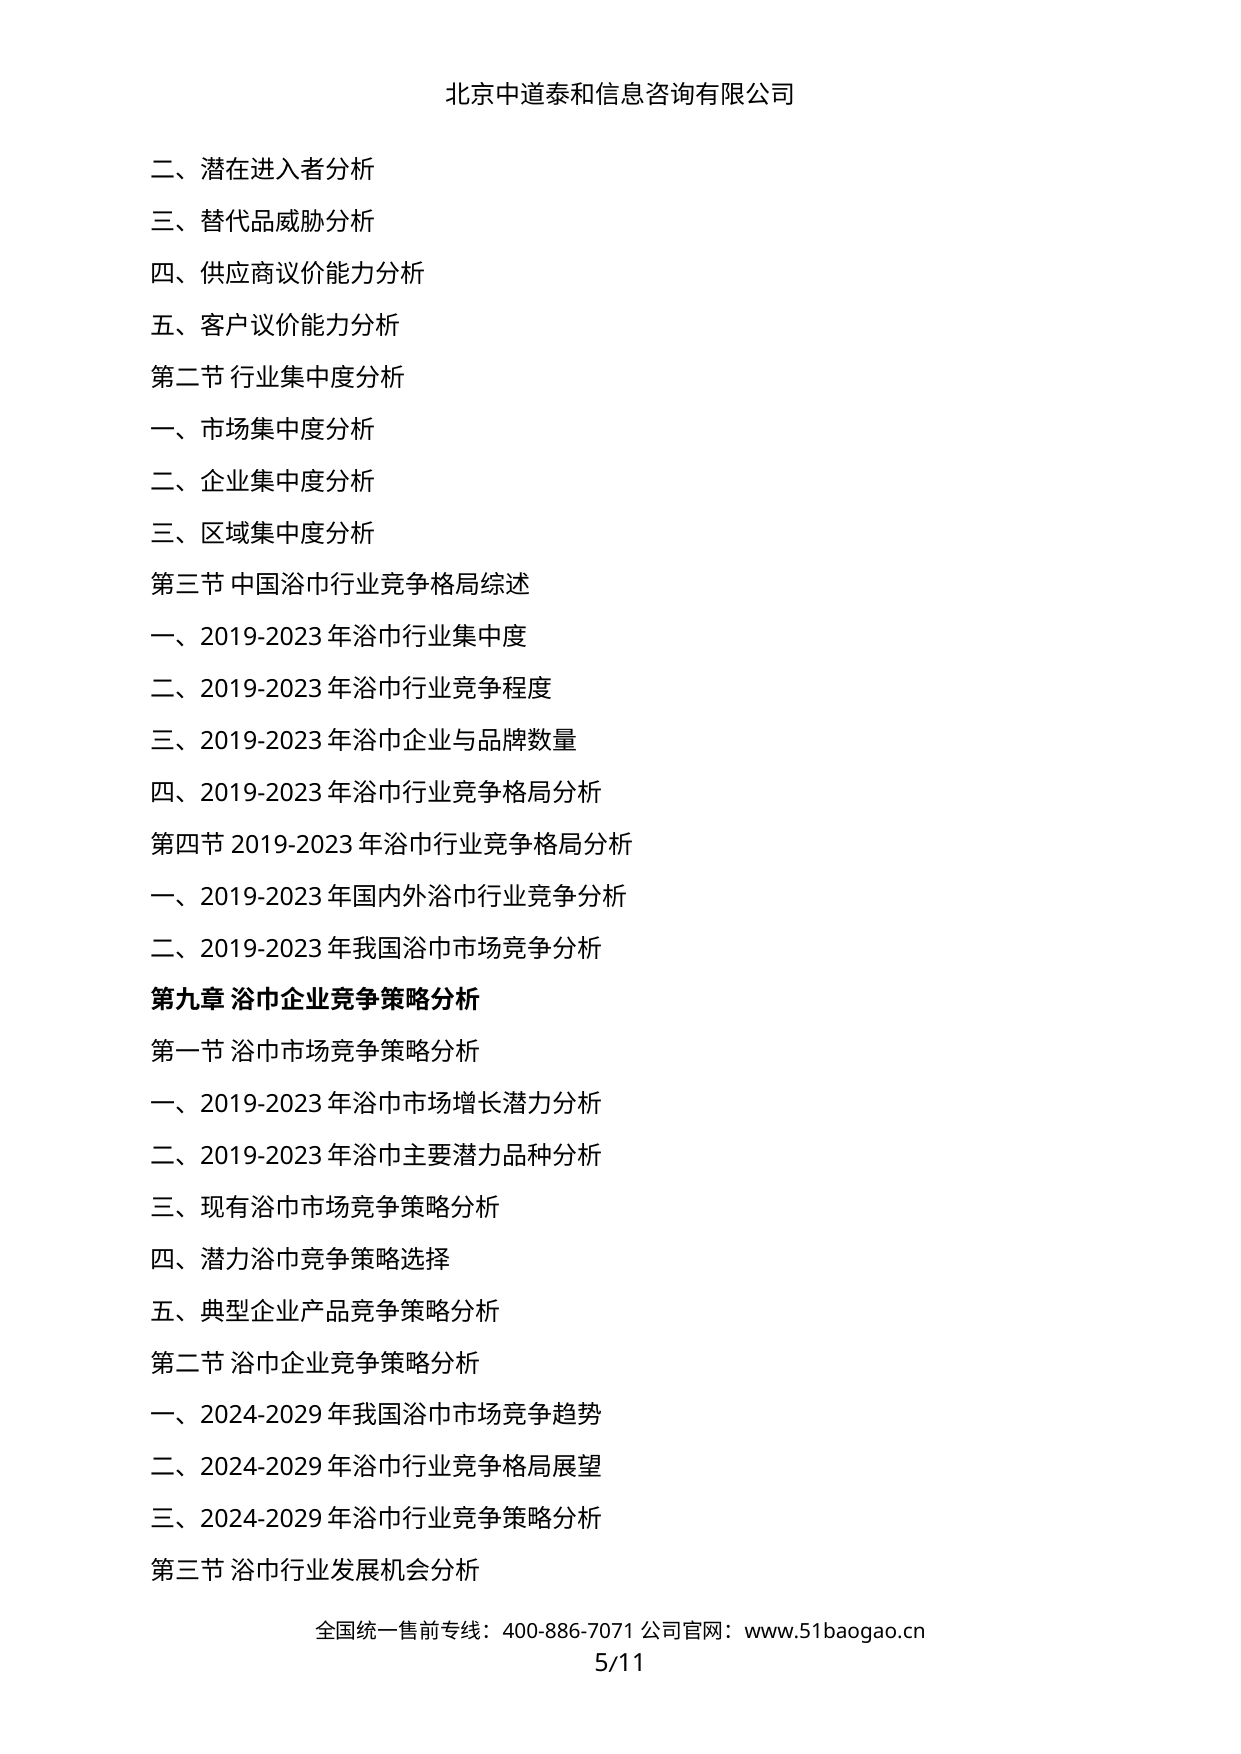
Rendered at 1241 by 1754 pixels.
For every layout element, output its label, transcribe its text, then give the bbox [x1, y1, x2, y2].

text 第三节 中国浴巾行业竞争格局综述 [150, 565, 1090, 601]
text 二、2019-2023年我国浴巾市场竞争分析 [150, 928, 1090, 964]
text 五、典型企业产品竞争策略分析 [150, 1291, 1090, 1327]
text 第二节 浴巾企业竞争策略分析 [150, 1343, 1090, 1379]
text 一、2019-2023年浴巾市场增长潜力分析 [150, 1084, 1090, 1120]
text 一、2019-2023年浴巾行业集中度 [150, 617, 1090, 653]
text 二、2019-2023年浴巾行业竞争程度 [150, 669, 1090, 705]
text 二、潜在进入者分析 [150, 150, 1090, 186]
text 二、企业集中度分析 [150, 461, 1090, 497]
text 三、2019-2023年浴巾企业与品牌数量 [150, 721, 1090, 757]
text 二、2024-2029年浴巾行业竞争格局展望 [150, 1447, 1090, 1483]
text 四、供应商议价能力分析 [150, 254, 1090, 290]
text 一、2024-2029年我国浴巾市场竞争趋势 [150, 1395, 1090, 1431]
text 三、替代品威胁分析 [150, 202, 1090, 238]
text 五、客户议价能力分析 [150, 306, 1090, 342]
text 第四节 2019-2023年浴巾行业竞争格局分析 [150, 824, 1090, 861]
text 一、2019-2023年国内外浴巾行业竞争分析 [150, 876, 1090, 912]
text 四、2019-2023年浴巾行业竞争格局分析 [150, 772, 1090, 809]
text 第一节 浴巾市场竞争策略分析 [150, 1032, 1090, 1068]
text 二、2019-2023年浴巾主要潜力品种分析 [150, 1136, 1090, 1172]
text 三、2024-2029年浴巾行业竞争策略分析 [150, 1499, 1090, 1535]
text 三、区域集中度分析 [150, 513, 1090, 549]
text 第九章 浴巾企业竞争策略分析 [150, 980, 1090, 1016]
text 三、现有浴巾市场竞争策略分析 [150, 1187, 1090, 1224]
text 第二节 行业集中度分析 [150, 357, 1090, 394]
text 四、潜力浴巾竞争策略选择 [150, 1239, 1090, 1276]
text 第三节 浴巾行业发展机会分析 [150, 1551, 1090, 1587]
text 一、市场集中度分析 [150, 409, 1090, 446]
